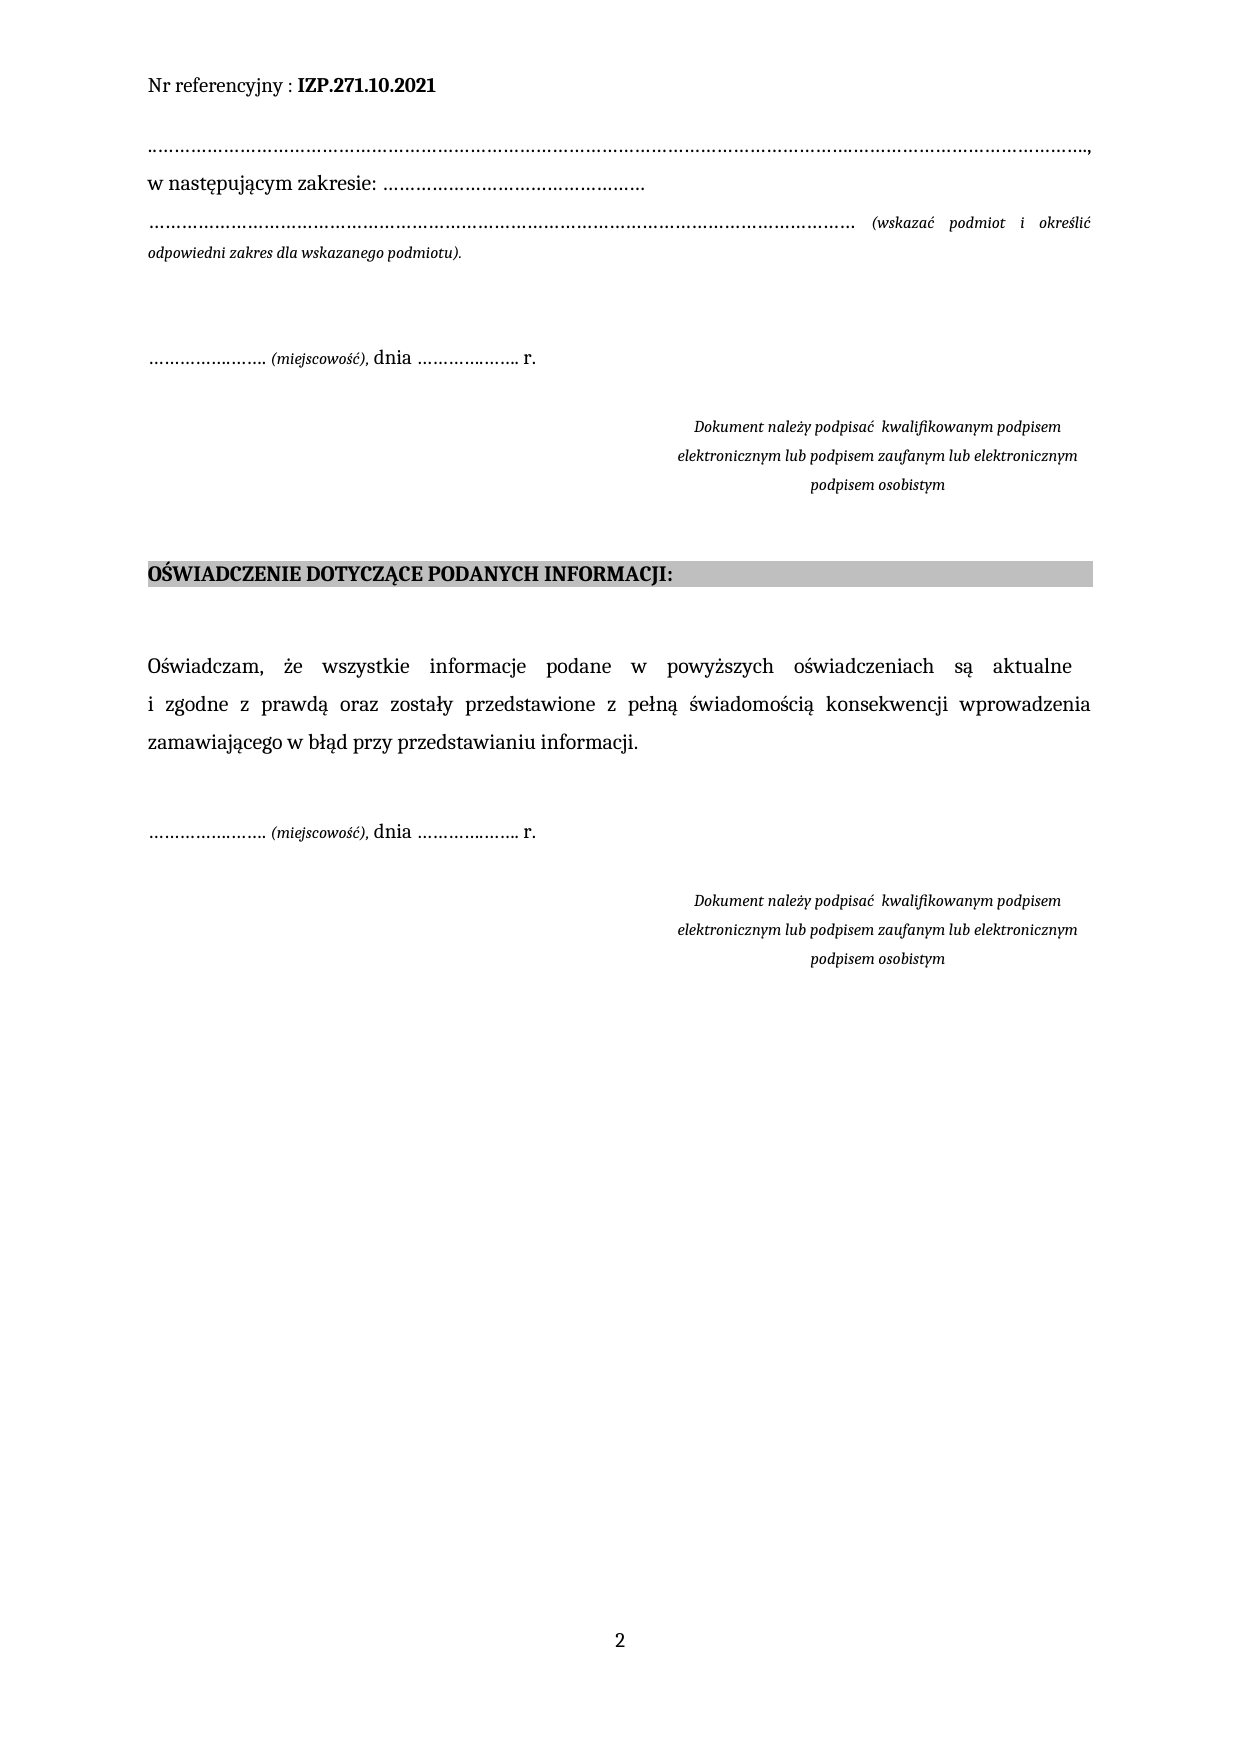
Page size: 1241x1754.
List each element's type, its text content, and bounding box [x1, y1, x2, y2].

text ………………………………………………………………………………………………………………… (wskazać podmiot i określić odpowiedni zakres dla wskazanego podmiotu). [148, 208, 1093, 262]
text …………….……. (miejscowość), dnia ………….……. r. [148, 346, 1093, 370]
text Oświadczam, że wszystkie informacje podane w powyższych oświadczeniach są aktualne i zgodne z prawdą oraz zostały przedstawione z pełną świadomością konsekwencji wprowadzenia zamawiającego w błąd przy przedstawianiu informacji. [148, 654, 1093, 754]
text OŚWIADCZENIE DOTYCZĄCE PODANYCH INFORMACJI: [148, 561, 1093, 587]
text Dokument należy podpisać kwalifikowanym podpisem elektronicznym lub podpisem zaufanym lub elektronicznym podpisem osobistym [664, 892, 1093, 968]
text …………….……. (miejscowość), dnia ………….……. r. [148, 820, 1093, 844]
text Dokument należy podpisać kwalifikowanym podpisem elektronicznym lub podpisem zaufanym lub elektronicznym podpisem osobistym [664, 418, 1093, 494]
text ..……………………………………………………………………………………………………………….……………………………………., w następującym zakresie: ………………………………………… [148, 133, 1093, 196]
